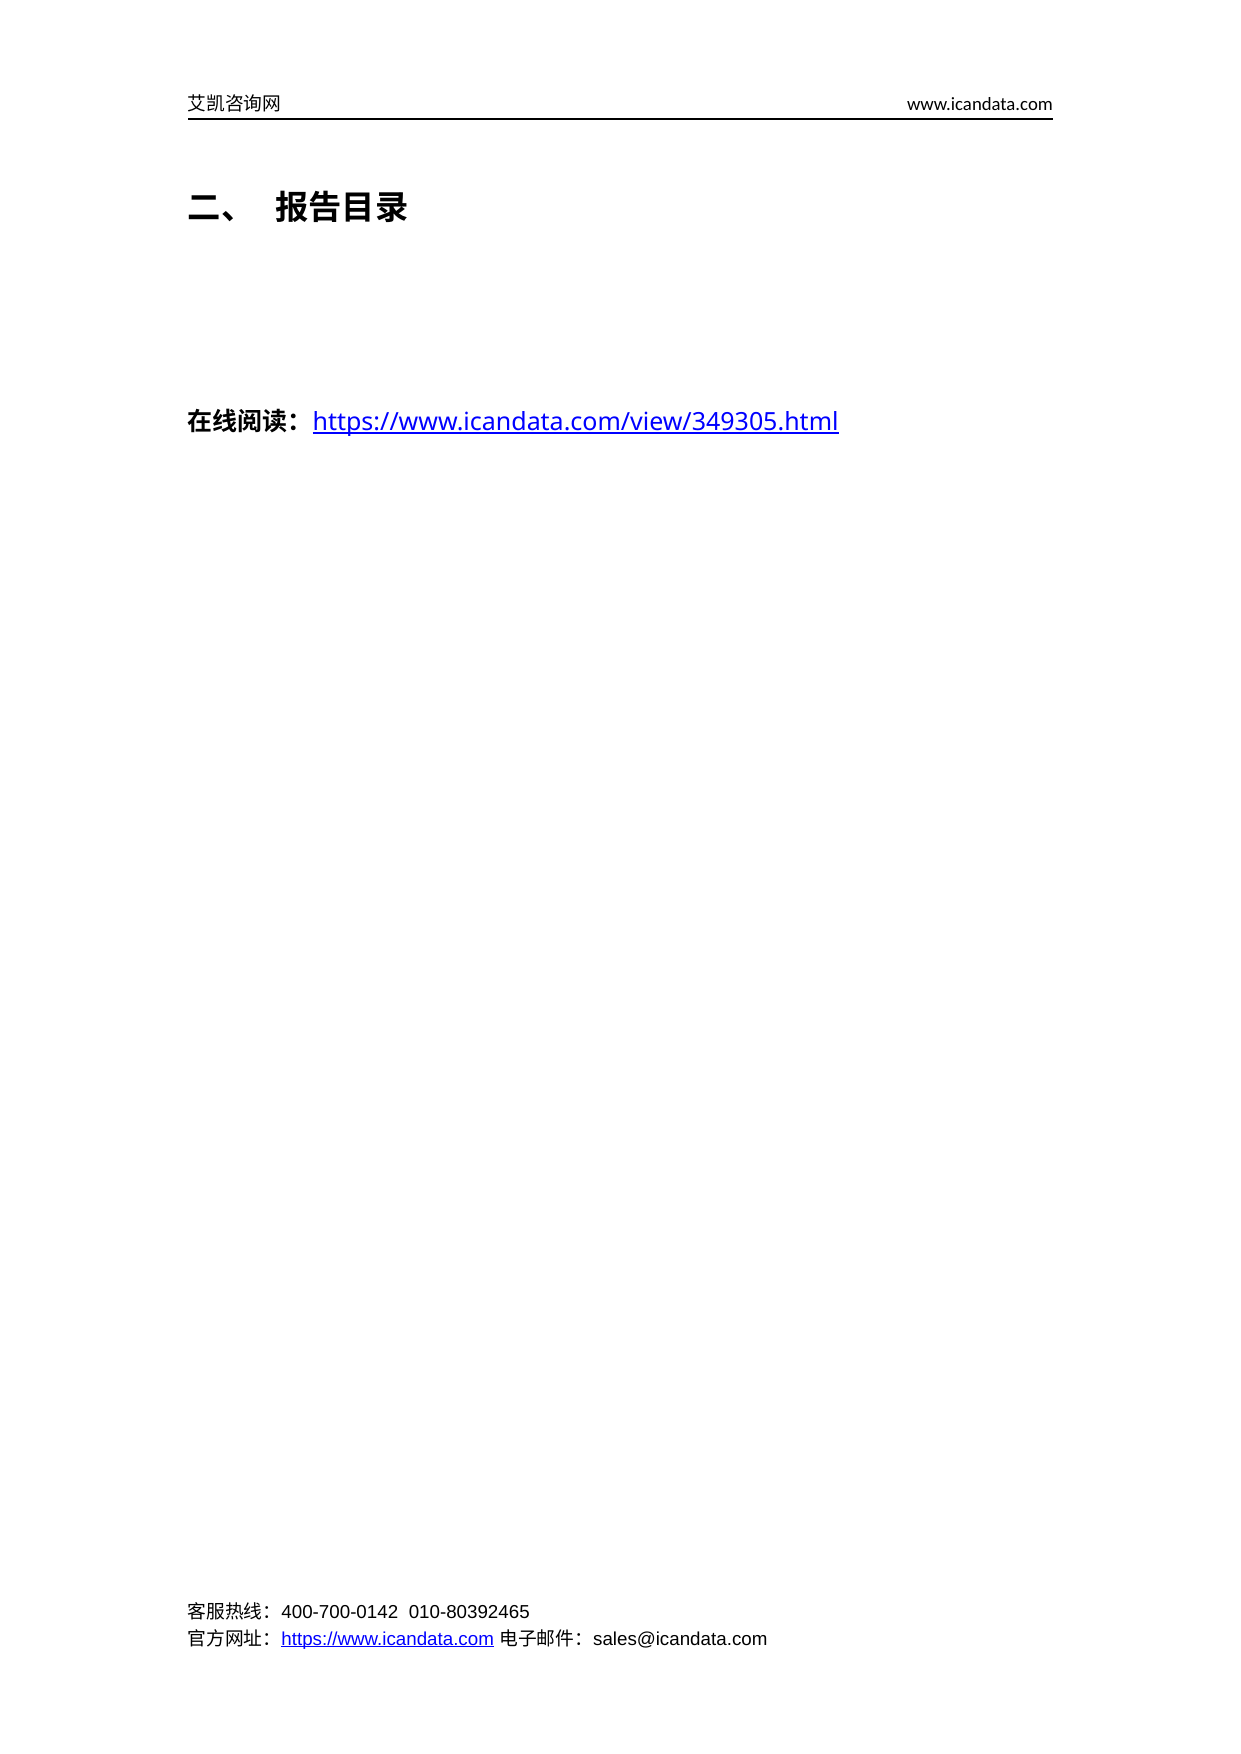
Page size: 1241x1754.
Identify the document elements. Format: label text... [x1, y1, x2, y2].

subtitle 报告目录 [187, 172, 1053, 237]
text 在线阅读：https://www.icandata.com/view/349305.html [187, 387, 1053, 452]
